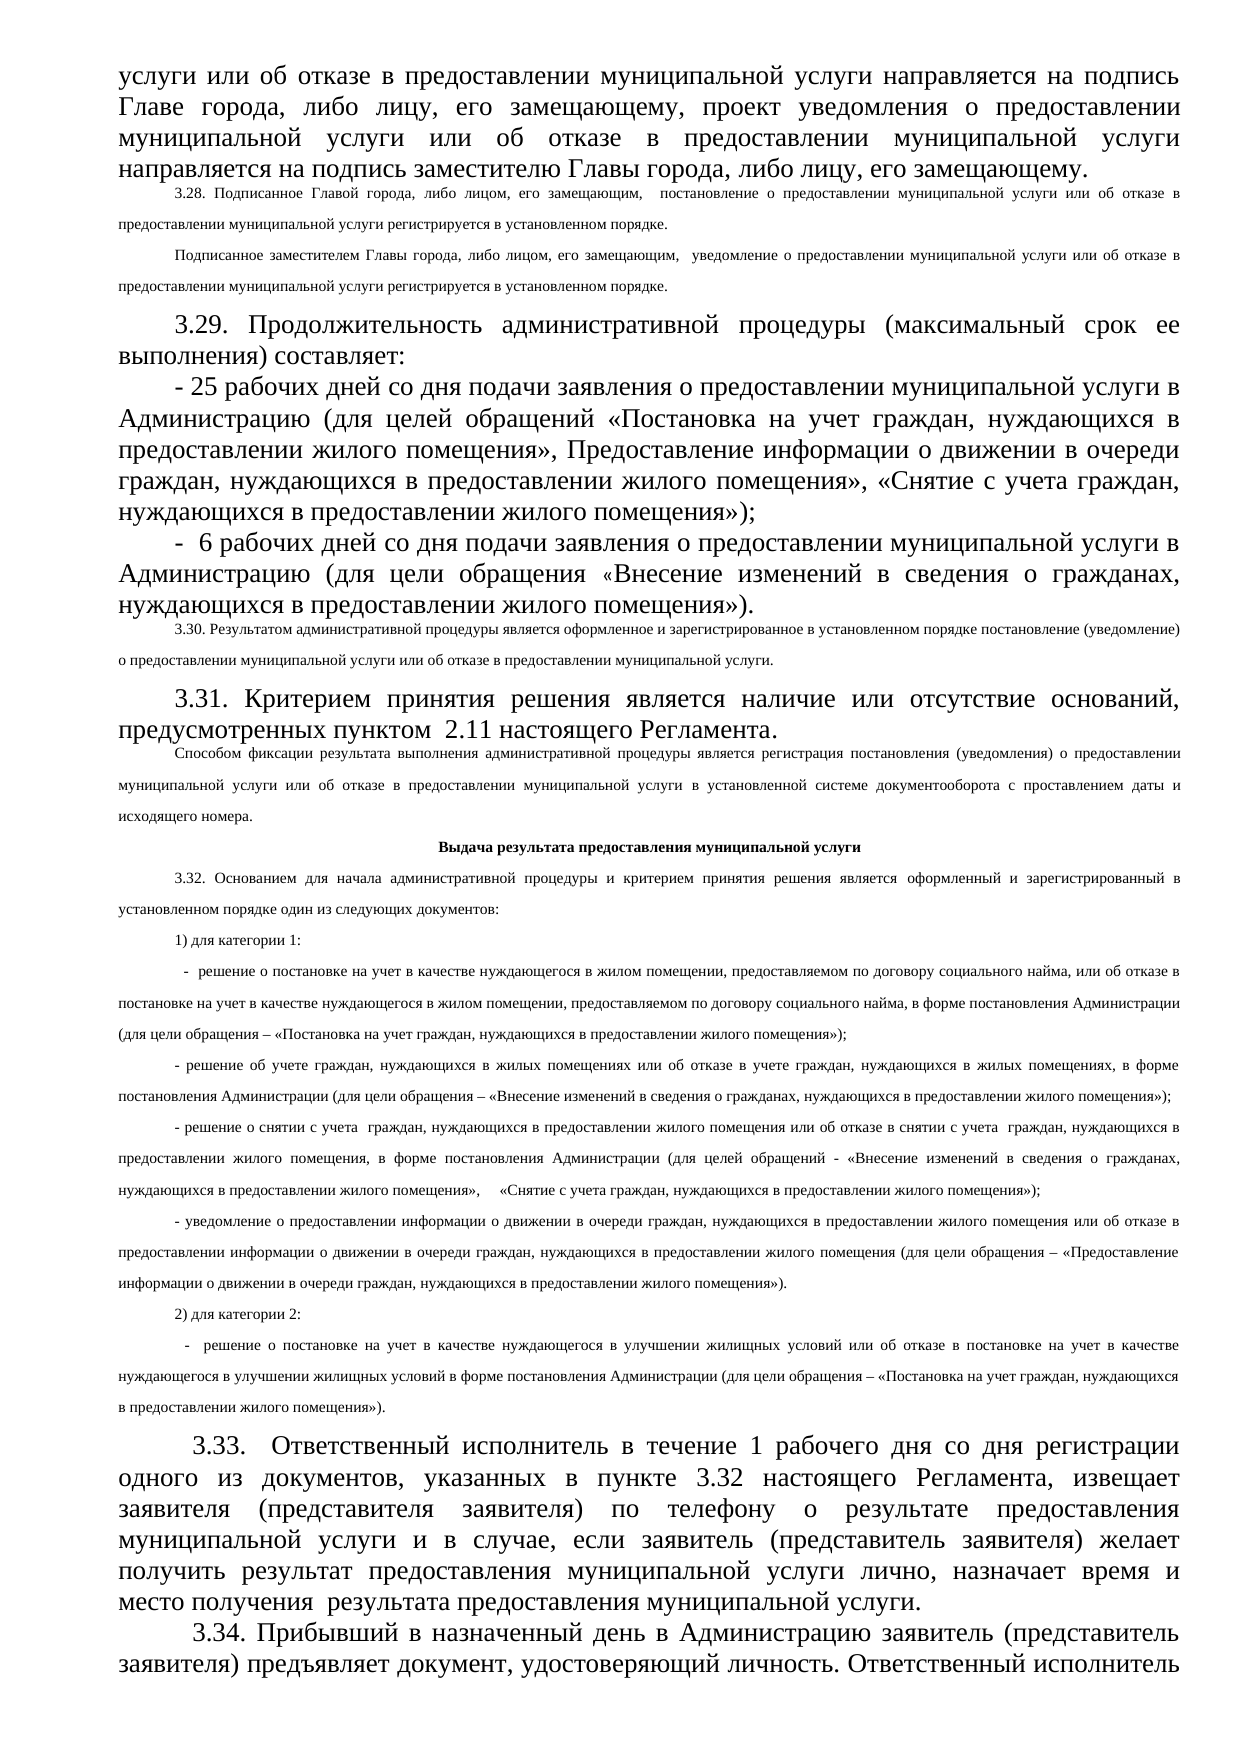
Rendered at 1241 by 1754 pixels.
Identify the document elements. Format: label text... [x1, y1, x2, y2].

text Выдача результата предоставления муниципальной услуги [118, 838, 1181, 869]
text - 6 рабочих дней со дня подачи заявления о предоставлении муниципальной услуги в Администрацию (для цели обращения «Внесение изменений в сведения о гражданах, нуждающихся в предоставлении жилого помещения»). [118, 526, 1181, 620]
text 2) для категории 2: [118, 1305, 1181, 1336]
text 3.31. Критерием принятия решения является наличие или отсутствие оснований, предусмотренных пунктом 2.11 настоящего Регламента. [118, 682, 1181, 744]
text 3.30. Результатом административной процедуры является оформленное и зарегистрированное в установленном порядке постановление (уведомление) о предоставлении муниципальной услуги или об отказе в предоставлении муниципальной услуги. [118, 620, 1181, 682]
text 3.28. Подписанное Главой города, либо лицом, его замещающим, постановление о предоставлении муниципальной услуги или об отказе в предоставлении муниципальной услуги регистрируется в установленном порядке. [118, 184, 1181, 246]
text - решение об учете граждан, нуждающихся в жилых помещениях или об отказе в учете граждан, нуждающихся в жилых помещениях, в форме постановления Администрации (для цели обращения – «Внесение изменений в сведения о гражданах, нуждающихся в предоставлении жилого помещения»); [118, 1056, 1181, 1118]
text 3.32. Основанием для начала административной процедуры и критерием принятия решения является оформленный и зарегистрированный в установленном порядке один из следующих документов: [118, 869, 1181, 931]
text 3.29. Продолжительность административной процедуры (максимальный срок ее выполнения) составляет: [118, 308, 1181, 371]
text - решение о постановке на учет в качестве нуждающегося в улучшении жилищных условий или об отказе в постановке на учет в качестве нуждающегося в улучшении жилищных условий в форме постановления Администрации (для цели обращения – «Постановка на учет граждан, нуждающихся в предоставлении жилого помещения»). [118, 1336, 1181, 1429]
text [118, 1616, 1181, 1679]
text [118, 59, 1181, 184]
text 3.33. Ответственный исполнитель в течение 1 рабочего дня со дня регистрации одного из документов, указанных в пункте 3.32 настоящего Регламента, извещает заявителя (представителя заявителя) по телефону о результате предоставления муниципальной услуги и в случае, если заявитель (представитель заявителя) желает получить результат предоставления муниципальной услуги лично, назначает время и место получения результата предоставления муниципальной услуги. [118, 1429, 1181, 1616]
text - 25 рабочих дней со дня подачи заявления о предоставлении муниципальной услуги в Администрацию (для целей обращений «Постановка на учет граждан, нуждающихся в предоставлении жилого помещения», Предоставление информации о движении в очереди граждан, нуждающихся в предоставлении жилого помещения», «Снятие с учета граждан, нуждающихся в предоставлении жилого помещения»); [118, 371, 1181, 526]
text Способом фиксации результата выполнения административной процедуры является регистрация постановления (уведомления) о предоставлении муниципальной услуги или об отказе в предоставлении муниципальной услуги в установленной системе документооборота с проставлением даты и исходящего номера. [118, 744, 1181, 838]
text - решение о постановке на учет в качестве нуждающегося в жилом помещении, предоставляемом по договору социального найма, или об отказе в постановке на учет в качестве нуждающегося в жилом помещении, предоставляемом по договору социального найма, в форме постановления Администрации (для цели обращения – «Постановка на учет граждан, нуждающихся в предоставлении жилого помещения»); [118, 962, 1181, 1056]
text Подписанное заместителем Главы города, либо лицом, его замещающим, уведомление о предоставлении муниципальной услуги или об отказе в предоставлении муниципальной услуги регистрируется в установленном порядке. [118, 246, 1181, 308]
text 1) для категории 1: [118, 931, 1181, 962]
text - уведомление о предоставлении информации о движении в очереди граждан, нуждающихся в предоставлении жилого помещения или об отказе в предоставлении информации о движении в очереди граждан, нуждающихся в предоставлении жилого помещения (для цели обращения – «Предоставление информации о движении в очереди граждан, нуждающихся в предоставлении жилого помещения»). [118, 1211, 1181, 1305]
text - решение о снятии с учета граждан, нуждающихся в предоставлении жилого помещения или об отказе в снятии с учета граждан, нуждающихся в предоставлении жилого помещения, в форме постановления Администрации (для целей обращений - «Внесение изменений в сведения о гражданах, нуждающихся в предоставлении жилого помещения», «Снятие с учета граждан, нуждающихся в предоставлении жилого помещения»); [118, 1118, 1181, 1211]
